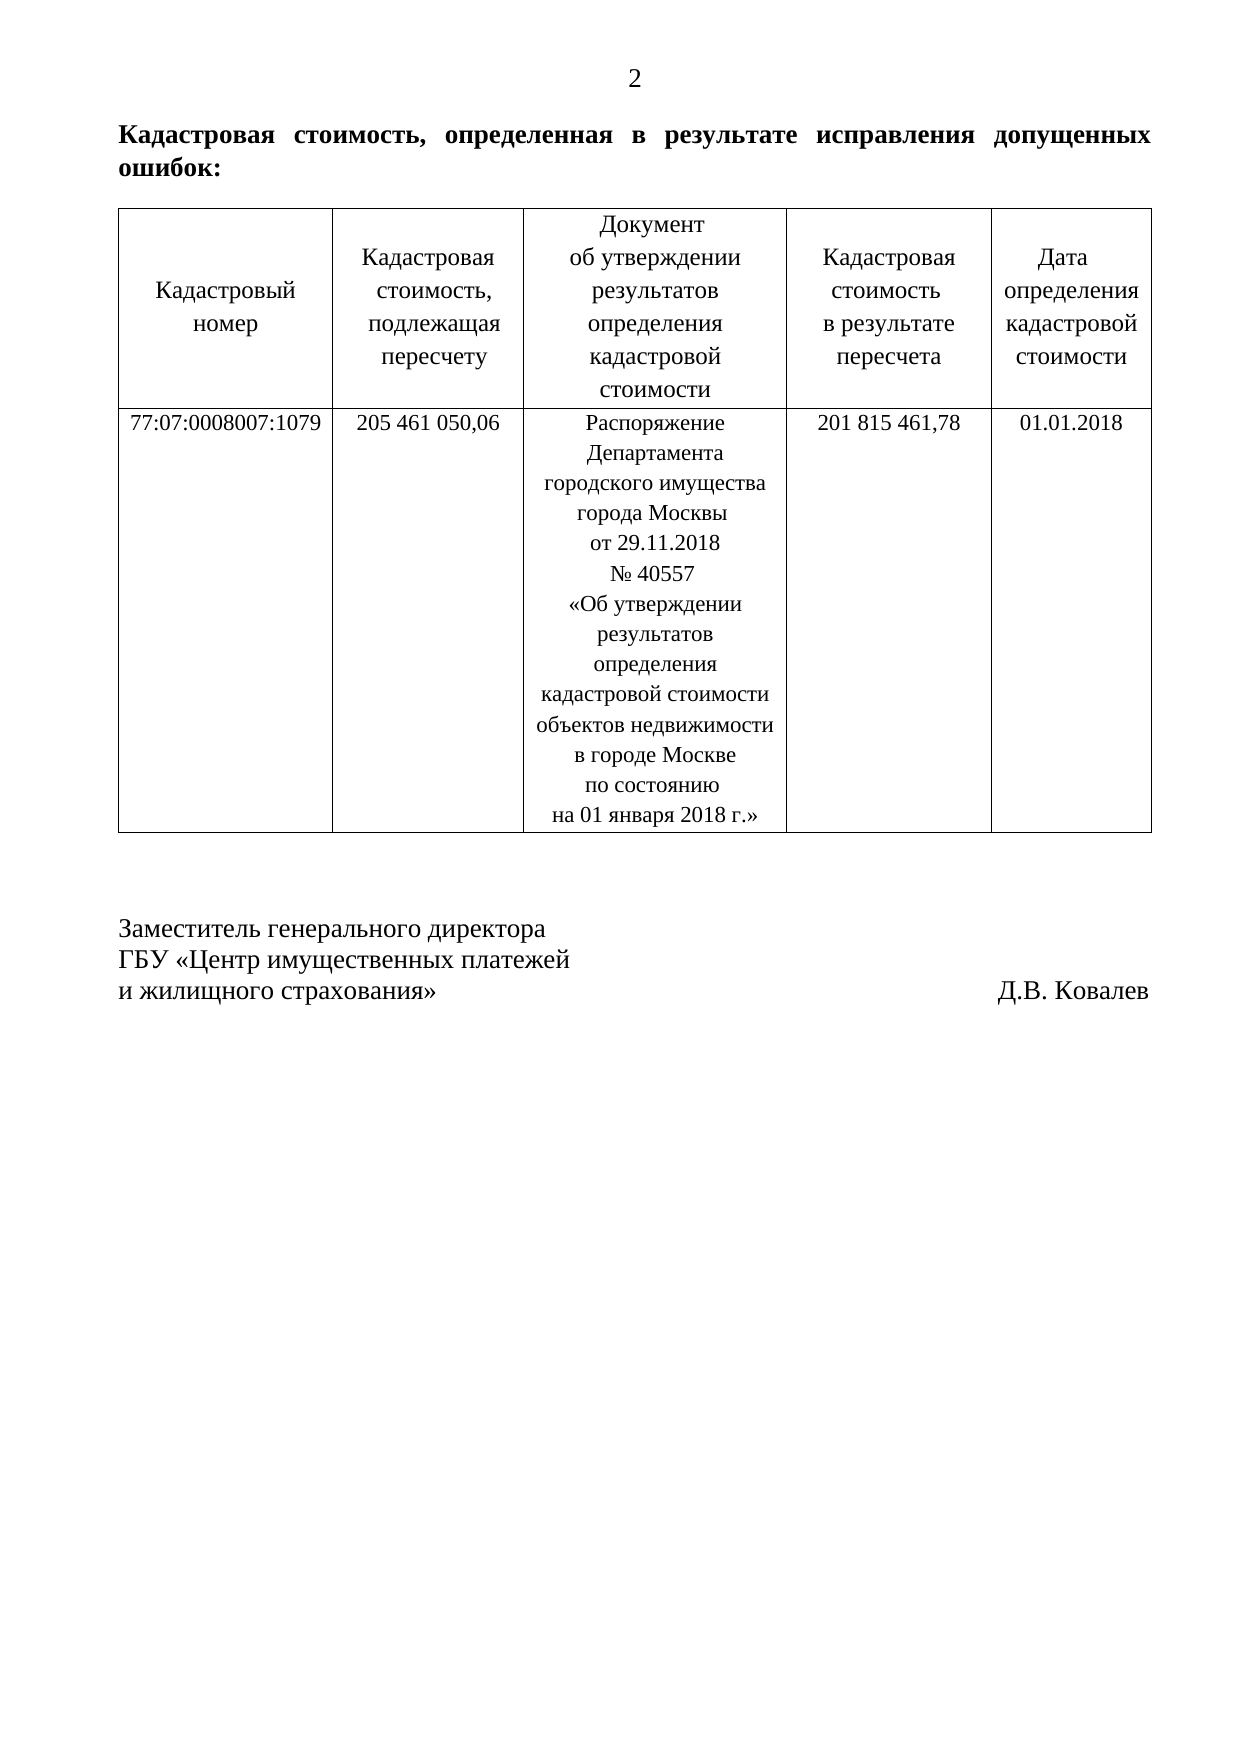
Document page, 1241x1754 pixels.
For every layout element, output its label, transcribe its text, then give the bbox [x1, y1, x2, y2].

table_cell 201 815 461,78 [787, 409, 991, 832]
table_cell 01.01.2018 [992, 409, 1151, 832]
text Кадастровая стоимость, определенная в результате исправления допущенных ошибок: [118, 118, 1152, 182]
text Заместитель генерального директора [118, 912, 1152, 943]
table_header Кадастровая стоимость, подлежащая пересчету [333, 209, 523, 407]
table_header Документ об утверждении результатов определения кадастровой стоимости [524, 209, 786, 407]
table_header Кадастровый номер [119, 209, 332, 407]
text и жилищного страхования» Д.В. Ковалев [118, 974, 1152, 1005]
table_cell 77:07:0008007:1079 [119, 409, 332, 832]
table_header Дата определения кадастровой стоимости [992, 209, 1151, 407]
table_cell 205 461 050,06 [333, 409, 523, 832]
table_header Кадастровая стоимость в результате пересчета [787, 209, 991, 407]
text ГБУ «Центр имущественных платежей [118, 943, 1152, 974]
table_cell Распоряжение Департамента городского имущества города Москвы от 29.11.2018 № 40557 «Об утверждении результатов определения кадастровой стоимости объектов недвижимости в городе Москве по состоянию на 01 января 2018 г.» [524, 409, 786, 832]
